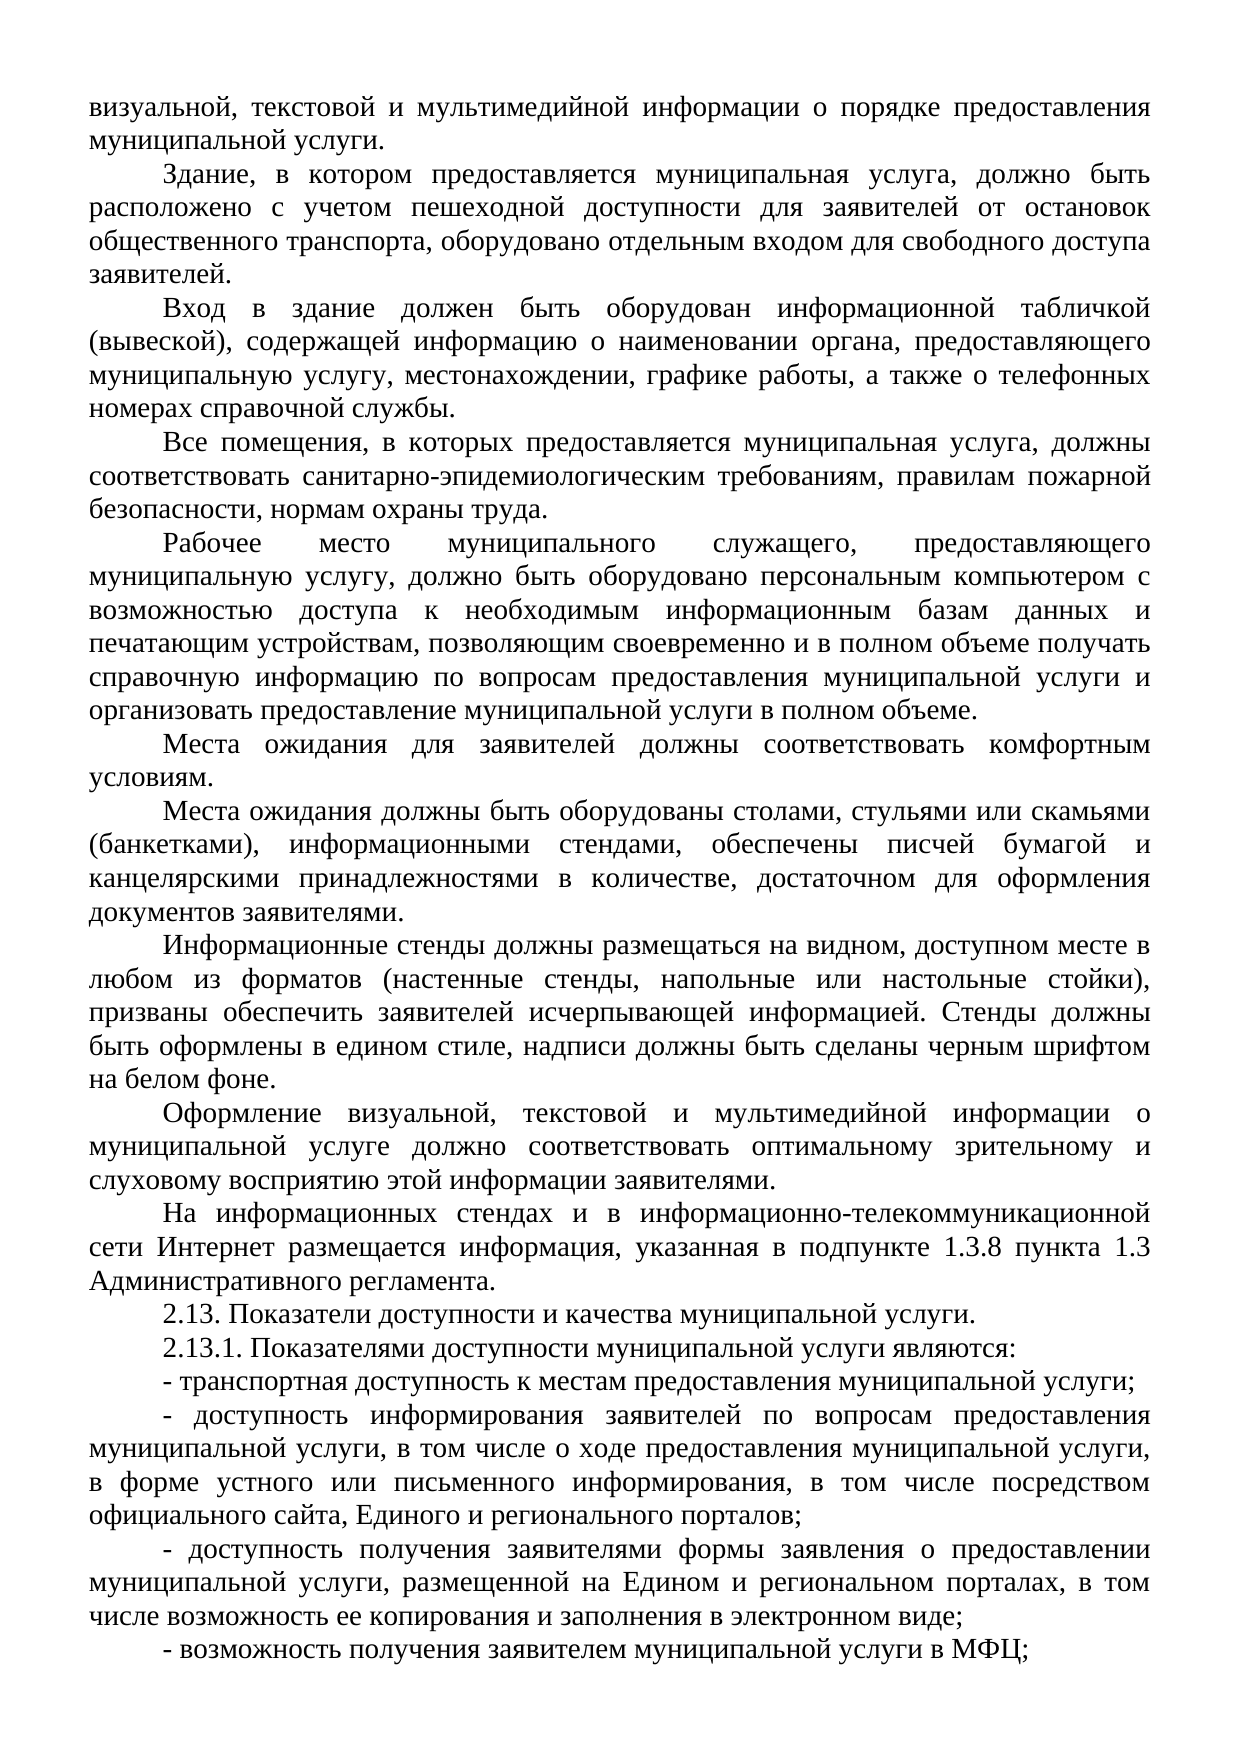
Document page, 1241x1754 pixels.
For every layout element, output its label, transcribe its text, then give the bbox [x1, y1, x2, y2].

text Рабочее место муниципального служащего, предоставляющего муниципальную услугу, должно быть оборудовано персональным компьютером с возможностью доступа к необходимым информационным базам данных и печатающим устройствам, позволяющим своевременно и в полном объеме получать справочную информацию по вопросам предоставления муниципальной услуги и организовать предоставление муниципальной услуги в полном объеме. [89, 525, 1152, 726]
text - транспортная доступность к местам предоставления муниципальной услуги; [89, 1363, 1152, 1397]
text - возможность получения заявителем муниципальной услуги в МФЦ; [89, 1632, 1152, 1665]
text Места ожидания для заявителей должны соответствовать комфортным условиям. [89, 726, 1152, 793]
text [89, 89, 1152, 156]
text Все помещения, в которых предоставляется муниципальная услуга, должны соответствовать санитарно-эпидемиологическим требованиям, правилам пожарной безопасности, нормам охраны труда. [89, 424, 1152, 525]
text Оформление визуальной, текстовой и мультимедийной информации о муниципальной услуге должно соответствовать оптимальному зрительному и слуховому восприятию этой информации заявителями. [89, 1095, 1152, 1196]
text 2.13.1. Показателями доступности муниципальной услуги являются: [89, 1330, 1152, 1363]
text - доступность получения заявителями формы заявления о предоставлении муниципальной услуги, размещенной на Едином и региональном порталах, в том числе возможность ее копирования и заполнения в электронном виде; [89, 1531, 1152, 1632]
text Здание, в котором предоставляется муниципальная услуга, должно быть расположено с учетом пешеходной доступности для заявителей от остановок общественного транспорта, оборудовано отдельным входом для свободного доступа заявителей. [89, 156, 1152, 290]
text Места ожидания должны быть оборудованы столами, стульями или скамьями (банкетками), информационными стендами, обеспечены писчей бумагой и канцелярскими принадлежностями в количестве, достаточном для оформления документов заявителями. [89, 793, 1152, 927]
text Информационные стенды должны размещаться на видном, доступном месте в любом из форматов (настенные стенды, напольные или настольные стойки), призваны обеспечить заявителей исчерпывающей информацией. Стенды должны быть оформлены в едином стиле, надписи должны быть сделаны черным шрифтом на белом фоне. [89, 927, 1152, 1095]
text - доступность информирования заявителей по вопросам предоставления муниципальной услуги, в том числе о ходе предоставления муниципальной услуги, в форме устного или письменного информирования, в том числе посредством официального сайта, Единого и регионального порталов; [89, 1397, 1152, 1531]
text Вход в здание должен быть оборудован информационной табличкой (вывеской), содержащей информацию о наименовании органа, предоставляющего муниципальную услугу, местонахождении, графике работы, а также о телефонных номерах справочной службы. [89, 290, 1152, 424]
text 2.13. Показатели доступности и качества муниципальной услуги. [89, 1296, 1152, 1330]
text На информационных стендах и в информационно-телекоммуникационной сети Интернет размещается информация, указанная в подпункте 1.3.8 пункта 1.3 Административного регламента. [89, 1196, 1152, 1296]
